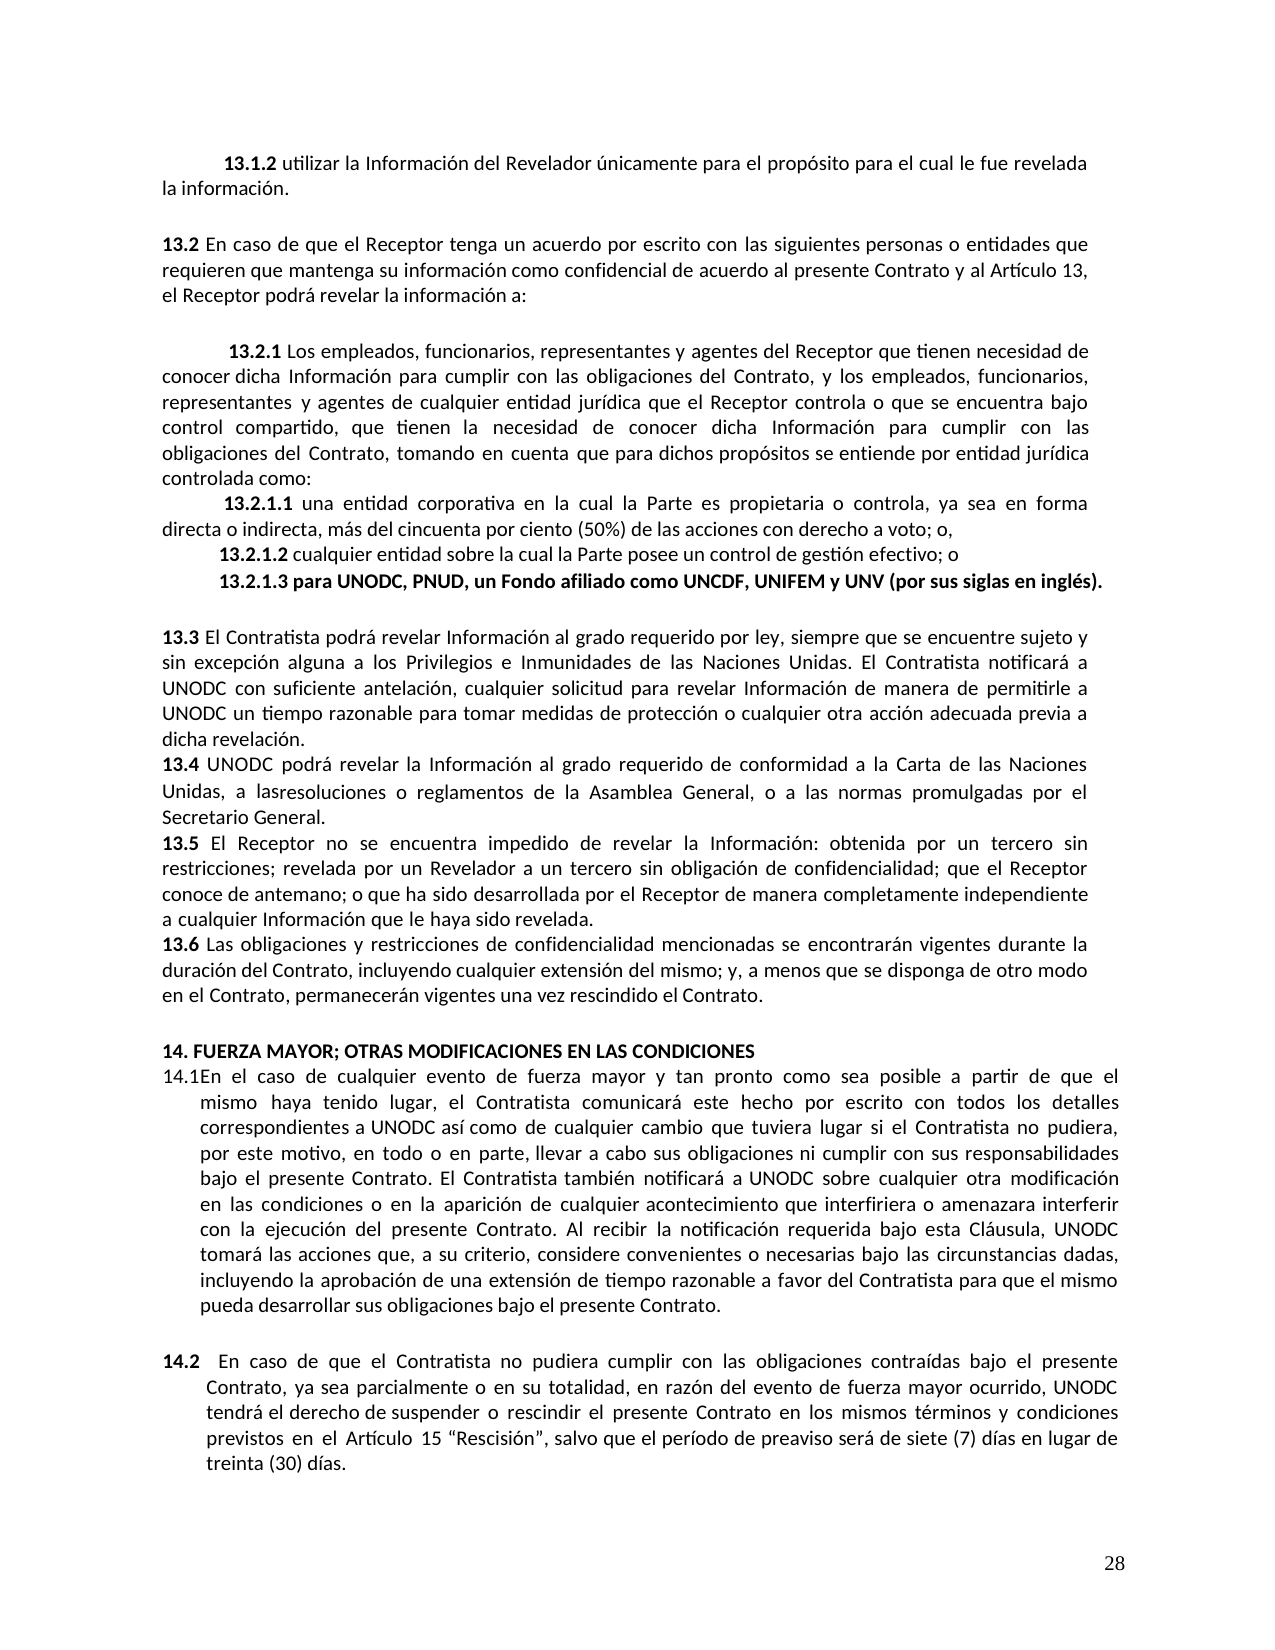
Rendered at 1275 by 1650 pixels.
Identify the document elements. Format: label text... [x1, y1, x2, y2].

text 13.6 Las obligaciones y restricciones de confidencialidad mencionadas se encontrarán vigentes durante la duración del Contrato, incluyendo cualquier extensión del mismo; y, a menos que se disponga de otro modo en el Contrato, permanecerán vigentes una vez rescindido el Contrato. [162, 932, 1088, 1008]
text 13.2.1.3 para UNODC, PNUD, un Fondo afiliado como UNCDF, UNIFEM y UNV (por sus siglas en inglés). [218, 568, 1127, 593]
text 13.2.1 Los empleados, funcionarios, representantes y agentes del Receptor que tienen necesidad de conocer dicha Información para cumplir con las obligaciones del Contrato, y los empleados, funcionarios, representantes y agentes de cualquier entidad jurídica que el Receptor controla o que se encuentra bajo control compartido, que tienen la necesidad de conocer dicha Información para cumplir con las obligaciones del Contrato, tomando en cuenta que para dichos propósitos se entiende por entidad jurídica controlada como: [162, 338, 1089, 491]
text 14.1En el caso de cualquier evento de fuerza mayor y tan pronto como sea posible a partir de que el mismo haya tenido lugar, el Contratista comunicará este hecho por escrito con todos los detalles correspondientes a UNODC así como de cualquier cambio que tuviera lugar si el Contratista no pudiera, por este motivo, en todo o en parte, llevar a cabo sus obligaciones ni cumplir con sus responsabilidades bajo el presente Contrato. El Contratista también notificará a UNODC sobre cualquier otra modificación en las condiciones o en la aparición de cualquier acontecimiento que interfiriera o amenazara interferir con la ejecución del presente Contrato. Al recibir la notificación requerida bajo esta Cláusula, UNODC tomará las acciones que, a su criterio, considere convenientes o necesarias bajo las circunstancias dadas, incluyendo la aprobación de una extensión de tiempo razonable a favor del Contratista para que el mismo pueda desarrollar sus obligaciones bajo el presente Contrato. [162, 1064, 1119, 1318]
text 13.1.2 utilizar la Información del Revelador únicamente para el propósito para el cual le fue revelada la información. [162, 150, 1088, 201]
text 13.4 UNODC podrá revelar la Información al grado requerido de conformidad a la Carta de las Naciones Unidas, a lasresoluciones o reglamentos de la Asamblea General, o a las normas promulgadas por el Secretario General. [162, 751, 1087, 830]
text 14. FUERZA MAYOR; OTRAS MODIFICACIONES EN LAS CONDICIONES [162, 1038, 845, 1064]
text 13.2.1.1 una entidad corporativa en la cual la Parte es propietaria o controla, ya sea en forma directa o indirecta, más del cincuenta por ciento (50%) de las acciones con derecho a voto; o, [162, 491, 1088, 541]
text 13.5 El Receptor no se encuentra impedido de revelar la Información: obtenida por un tercero sin restricciones; revelada por un Revelador a un tercero sin obligación de confidencialidad; que el Receptor conoce de antemano; o que ha sido desarrollada por el Receptor de manera completamente independiente a cualquier Información que le haya sido revelada. [162, 830, 1088, 932]
text 13.3 El Contratista podrá revelar Información al grado requerido por ley, siempre que se encuentre sujeto y sin excepción alguna a los Privilegios e Inmunidades de las Naciones Unidas. El Contratista notificará a UNODC con suficiente antelación, cualquier solicitud para revelar Información de manera de permitirle a UNODC un tiempo razonable para tomar medidas de protección o cualquier otra acción adecuada previa a dicha revelación. [162, 624, 1088, 751]
text 13.2.1.2 cualquier entidad sobre la cual la Parte posee un control de gestión efectivo; o [218, 541, 1127, 568]
text 13.2 En caso de que el Receptor tenga un acuerdo por escrito con las siguientes personas o entidades que requieren que mantenga su información como confidencial de acuerdo al presente Contrato y al Artículo 13, el Receptor podrá revelar la información a: [162, 231, 1089, 308]
text 14.2 En caso de que el Contratista no pudiera cumplir con las obligaciones contraídas bajo el presente Contrato, ya sea parcialmente o en su totalidad, en razón del evento de fuerza mayor ocurrido, UNODC tendrá el derecho de suspender o rescindir el presente Contrato en los mismos términos y condiciones previstos en el Artículo 15 “Rescisión”, salvo que el período de preaviso será de siete (7) días en lugar de treinta (30) días. [162, 1348, 1119, 1476]
